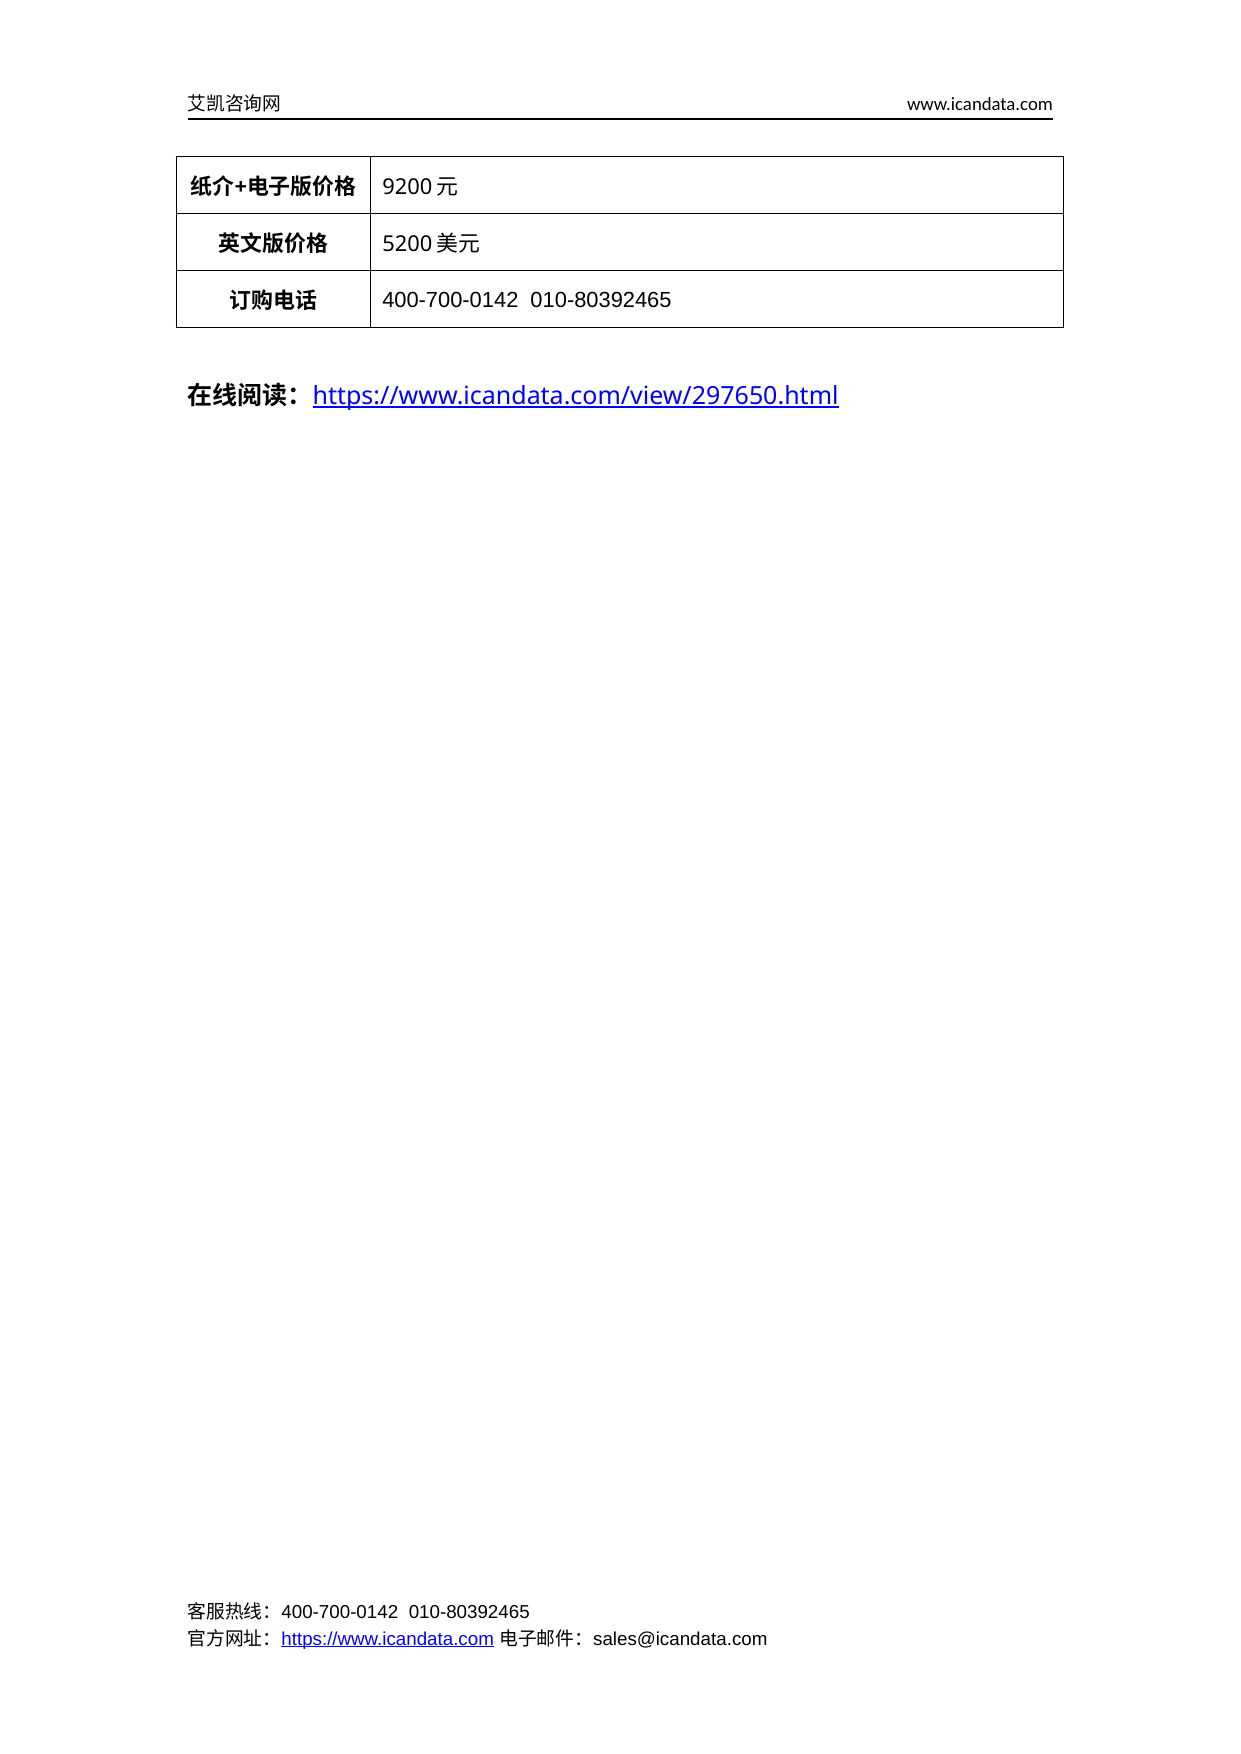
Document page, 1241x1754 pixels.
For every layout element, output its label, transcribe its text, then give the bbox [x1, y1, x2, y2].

table_cell 400-700-0142 010-80392465 [371, 271, 1063, 327]
table_cell 纸介+电子版价格 [177, 157, 370, 213]
text 在线阅读：https://www.icandata.com/view/297650.html [187, 361, 1053, 426]
table_cell 5200美元 [371, 214, 1063, 270]
table_cell 9200元 [371, 157, 1063, 213]
table_cell 英文版价格 [177, 214, 370, 270]
table_cell 订购电话 [177, 271, 370, 327]
